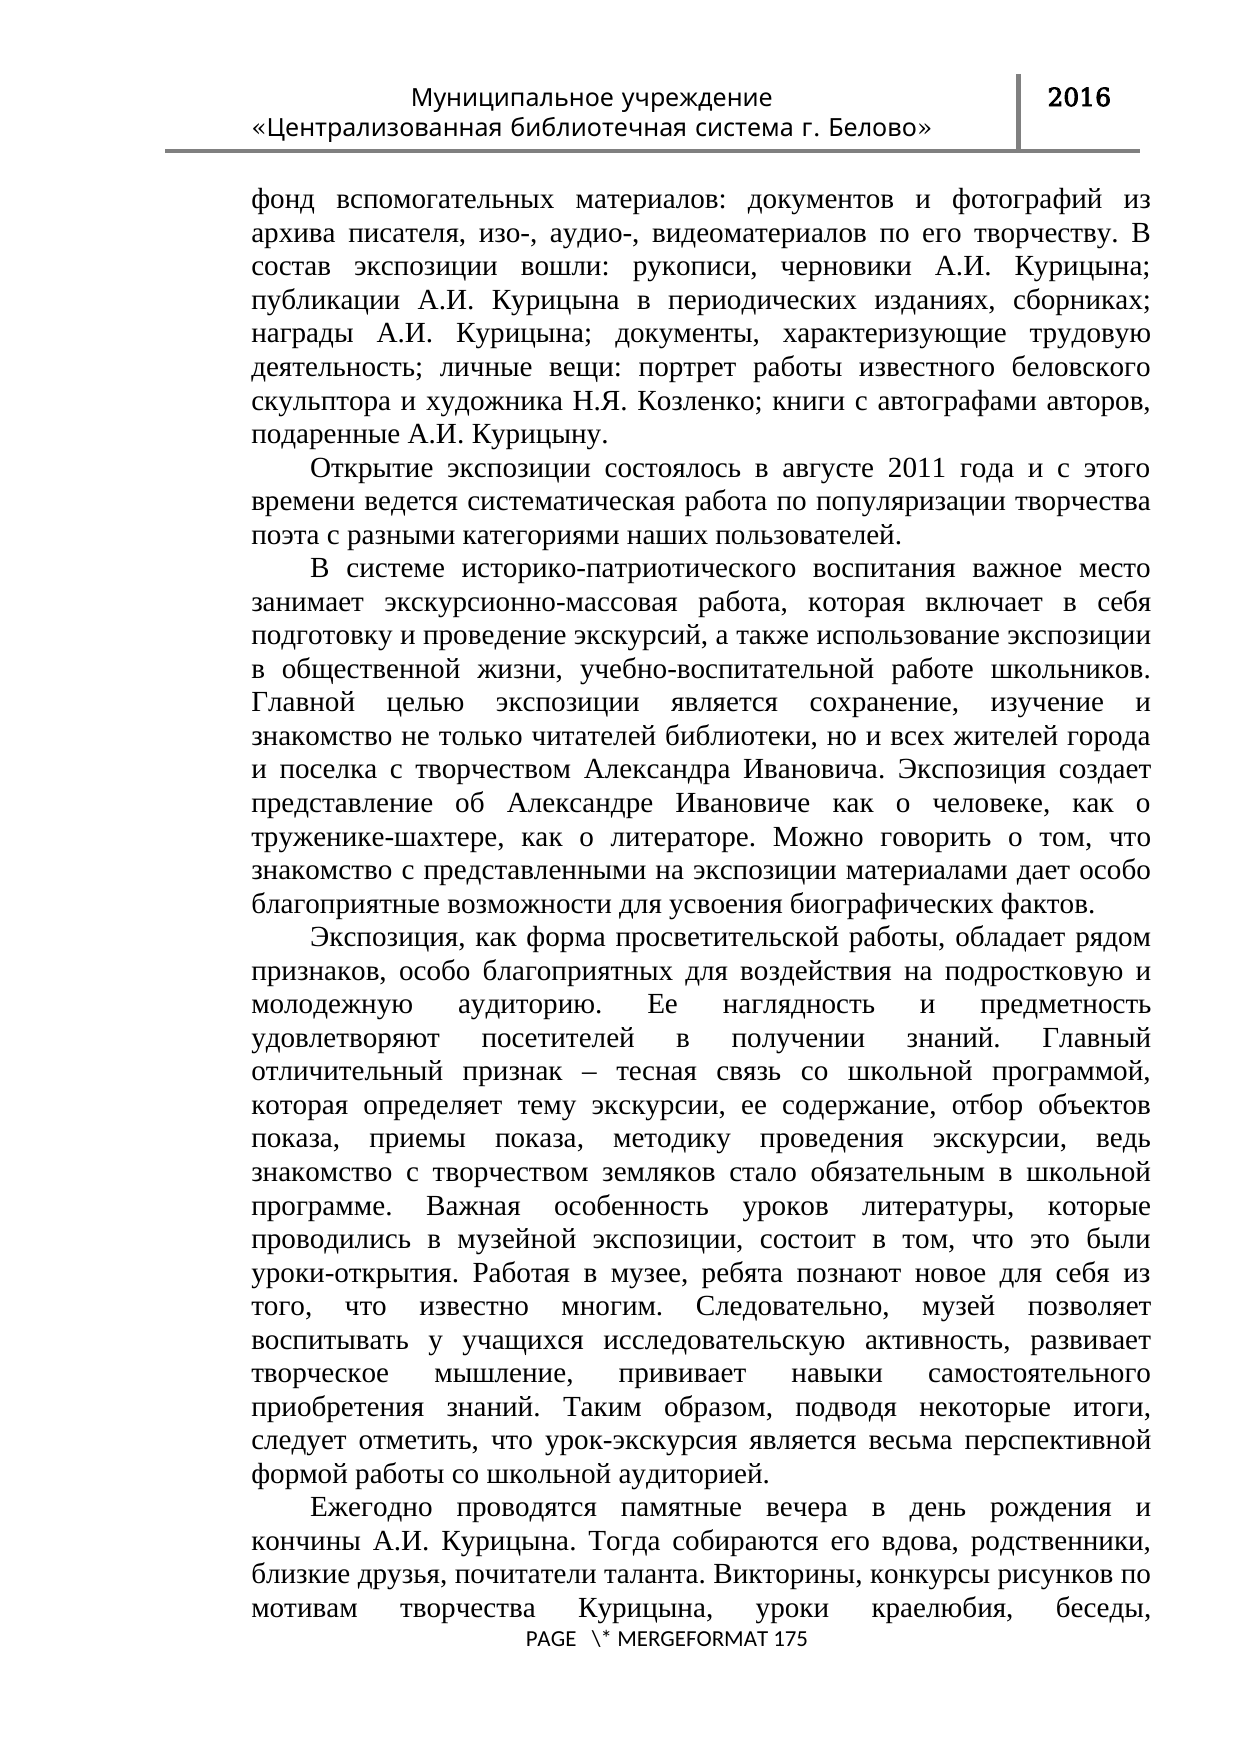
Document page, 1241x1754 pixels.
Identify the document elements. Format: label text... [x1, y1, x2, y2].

text В системе историко-патриотического воспитания важное место занимает экскурсионно-массовая работа, которая включает в себя подготовку и проведение экскурсий, а также использование экспозиции в общественной жизни, учебно-воспитательной работе школьников. Главной целью экспозиции является сохранение, изучение и знакомство не только читателей библиотеки, но и всех жителей города и поселка с творчеством Александра Ивановича. Экспозиция создает представление об Александре Ивановиче как о человеке, как о труженике-шахтере, как о литераторе. Можно говорить о том, что знакомство с представленными на экспозиции материалами дает особо благоприятные возможности для усвоения биографических фактов. [251, 550, 1152, 919]
text Открытие экспозиции состоялось в августе 2011 года и с этого времени ведется систематическая работа по популяризации творчества поэта с разными категориями наших пользователей. [251, 450, 1152, 550]
text Экспозиция, как форма просветительской работы, обладает рядом признаков, особо благоприятных для воздействия на подростковую и молодежную аудиторию. Ее наглядность и предметность удовлетворяют посетителей в получении знаний. Главный отличительный признак – тесная связь со школьной программой, которая определяет тему экскурсии, ее содержание, отбор объектов показа, приемы показа, методику проведения экскурсии, ведь знакомство с творчеством земляков стало обязательным в школьной программе. Важная особенность уроков литературы, которые проводились в музейной экспозиции, состоит в том, что это были уроки-открытия. Работая в музее, ребята познают новое для себя из того, что известно многим. Следовательно, музей позволяет воспитывать у учащихся исследовательскую активность, развивает творческое мышление, прививает навыки самостоятельного приобретения знаний. Таким образом, подводя некоторые итоги, следует отметить, что урок-экскурсия является весьма перспективной формой работы со школьной аудиторией. [251, 919, 1152, 1489]
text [251, 1489, 1152, 1624]
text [251, 181, 1152, 450]
